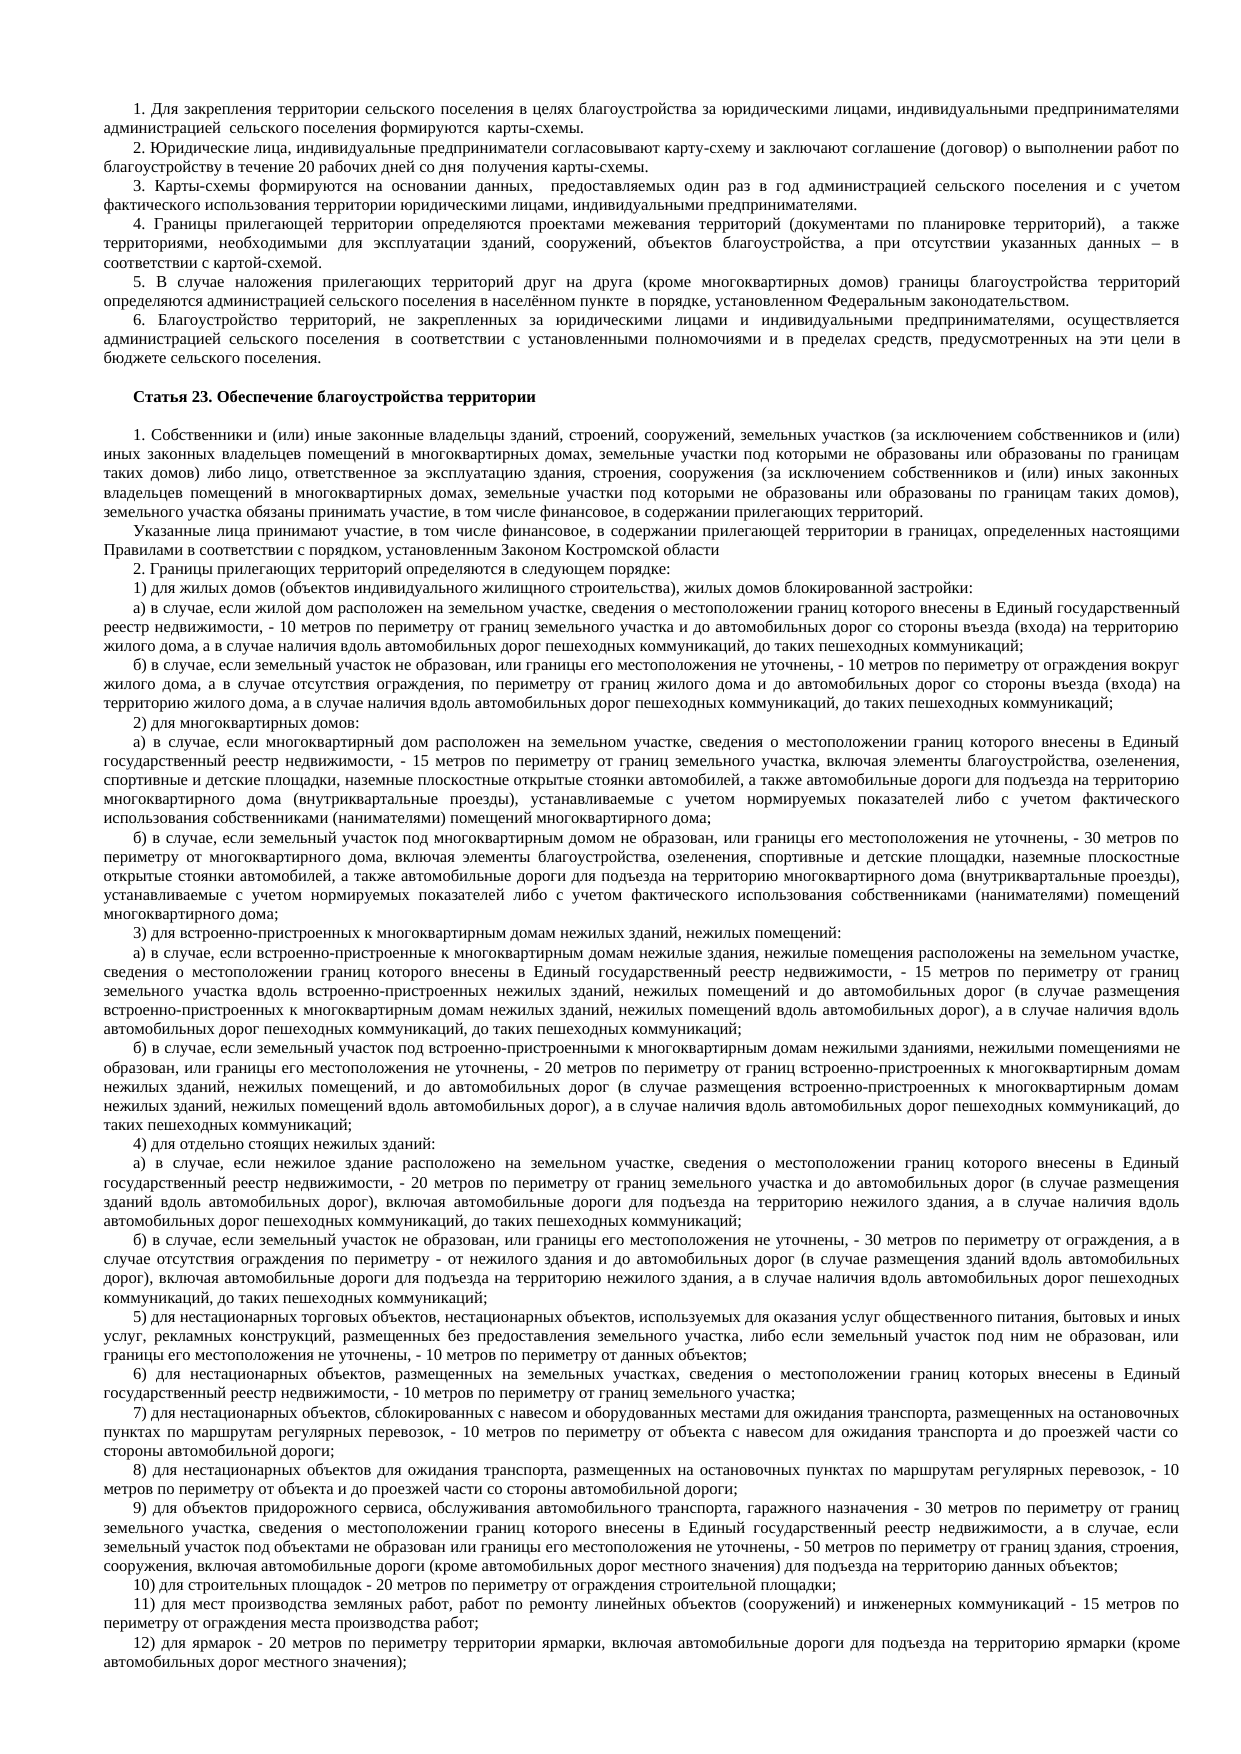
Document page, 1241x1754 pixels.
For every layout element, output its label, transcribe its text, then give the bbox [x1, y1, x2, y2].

text а) в случае, если жилой дом расположен на земельном участке, сведения о местоположении границ которого внесены в Единый государственный реестр недвижимости, - 10 метров по периметру от границ земельного участка и до автомобильных дорог со стороны въезда (входа) на территорию жилого дома, а в случае наличия вдоль автомобильных дорог пешеходных коммуникаций, до таких пешеходных коммуникаций; [103, 597, 1181, 655]
text 6) для нестационарных объектов, размещенных на земельных участках, сведения о местоположении границ которых внесены в Единый государственный реестр недвижимости, - 10 метров по периметру от границ земельного участка; [103, 1364, 1181, 1402]
text 3. Карты-схемы формируются на основании данных, предоставляемых один раз в год администрацией сельского поселения и с учетом фактического использования территории юридическими лицами, индивидуальными предпринимателями. [103, 176, 1181, 214]
text б) в случае, если земельный участок не образован, или границы его местоположения не уточнены, - 10 метров по периметру от ограждения вокруг жилого дома, а в случае отсутствия ограждения, по периметру от границ жилого дома и до автомобильных дорог со стороны въезда (входа) на территорию жилого дома, а в случае наличия вдоль автомобильных дорог пешеходных коммуникаций, до таких пешеходных коммуникаций; [103, 655, 1181, 712]
text Статья 23. Обеспечение благоустройства территории [103, 387, 1181, 406]
text 2) для многоквартирных домов: [103, 712, 1181, 732]
text Указанные лица принимают участие, в том числе финансовое, в содержании прилегающей территории в границах, определенных настоящими Правилами в соответствии с порядком, установленным Законом Костромской области [103, 521, 1181, 559]
text а) в случае, если многоквартирный дом расположен на земельном участке, сведения о местоположении границ которого внесены в Единый государственный реестр недвижимости, - 15 метров по периметру от границ земельного участка, включая элементы благоустройства, озеленения, спортивные и детские площадки, наземные плоскостные открытые стоянки автомобилей, а также автомобильные дороги для подъезда на территорию многоквартирного дома (внутриквартальные проезды), устанавливаемые с учетом нормируемых показателей либо с учетом фактического использования собственниками (нанимателями) помещений многоквартирного дома; [103, 732, 1181, 827]
text б) в случае, если земельный участок под встроенно-пристроенными к многоквартирным домам нежилыми зданиями, нежилыми помещениями не образован, или границы его местоположения не уточнены, - 20 метров по периметру от границ встроенно-пристроенных к многоквартирным домам нежилых зданий, нежилых помещений, и до автомобильных дорог (в случае размещения встроенно-пристроенных к многоквартирным домам нежилых зданий, нежилых помещений вдоль автомобильных дорог), а в случае наличия вдоль автомобильных дорог пешеходных коммуникаций, до таких пешеходных коммуникаций; [103, 1038, 1181, 1134]
text б) в случае, если земельный участок под многоквартирным домом не образован, или границы его местоположения не уточнены, - 30 метров по периметру от многоквартирного дома, включая элементы благоустройства, озеленения, спортивные и детские площадки, наземные плоскостные открытые стоянки автомобилей, а также автомобильные дороги для подъезда на территорию многоквартирного дома (внутриквартальные проезды), устанавливаемые с учетом нормируемых показателей либо с учетом фактического использования собственниками (нанимателями) помещений многоквартирного дома; [103, 827, 1181, 923]
text а) в случае, если встроенно-пристроенные к многоквартирным домам нежилые здания, нежилые помещения расположены на земельном участке, сведения о местоположении границ которого внесены в Единый государственный реестр недвижимости, - 15 метров по периметру от границ земельного участка вдоль встроенно-пристроенных нежилых зданий, нежилых помещений и до автомобильных дорог (в случае размещения встроенно-пристроенных к многоквартирным домам нежилых зданий, нежилых помещений вдоль автомобильных дорог), а в случае наличия вдоль автомобильных дорог пешеходных коммуникаций, до таких пешеходных коммуникаций; [103, 942, 1181, 1038]
text 5. В случае наложения прилегающих территорий друг на друга (кроме многоквартирных домов) границы благоустройства территорий определяются администрацией сельского поселения в населённом пункте в порядке, установленном Федеральным законодательством. [103, 272, 1181, 310]
text 3) для встроенно-пристроенных к многоквартирным домам нежилых зданий, нежилых помещений: [103, 923, 1181, 942]
text 12) для ярмарок - 20 метров по периметру территории ярмарки, включая автомобильные дороги для подъезда на территорию ярмарки (кроме автомобильных дорог местного значения); [103, 1632, 1181, 1671]
text 8) для нестационарных объектов для ожидания транспорта, размещенных на остановочных пунктах по маршрутам регулярных перевозок, - 10 метров по периметру от объекта и до проезжей части со стороны автомобильной дороги; [103, 1460, 1181, 1498]
text 1. Собственники и (или) иные законные владельцы зданий, строений, сооружений, земельных участков (за исключением собственников и (или) иных законных владельцев помещений в многоквартирных домах, земельные участки под которыми не образованы или образованы по границам таких домов) либо лицо, ответственное за эксплуатацию здания, строения, сооружения (за исключением собственников и (или) иных законных владельцев помещений в многоквартирных домах, земельные участки под которыми не образованы или образованы по границам таких домов), земельного участка обязаны принимать участие, в том числе финансовое, в содержании прилегающих территорий. [103, 425, 1181, 521]
text 4. Границы прилегающей территории определяются проектами межевания территорий (документами по планировке территорий), а также территориями, необходимыми для эксплуатации зданий, сооружений, объектов благоустройства, а при отсутствии указанных данных – в соответствии с картой-схемой. [103, 214, 1181, 272]
text б) в случае, если земельный участок не образован, или границы его местоположения не уточнены, - 30 метров по периметру от ограждения, а в случае отсутствия ограждения по периметру - от нежилого здания и до автомобильных дорог (в случае размещения зданий вдоль автомобильных дорог), включая автомобильные дороги для подъезда на территорию нежилого здания, а в случае наличия вдоль автомобильных дорог пешеходных коммуникаций, до таких пешеходных коммуникаций; [103, 1230, 1181, 1307]
text 1. Для закрепления территории сельского поселения в целях благоустройства за юридическими лицами, индивидуальными предпринимателями администрацией сельского поселения формируются карты-схемы. [103, 99, 1181, 137]
text 1) для жилых домов (объектов индивидуального жилищного строительства), жилых домов блокированной застройки: [103, 578, 1181, 597]
text а) в случае, если нежилое здание расположено на земельном участке, сведения о местоположении границ которого внесены в Единый государственный реестр недвижимости, - 20 метров по периметру от границ земельного участка и до автомобильных дорог (в случае размещения зданий вдоль автомобильных дорог), включая автомобильные дороги для подъезда на территорию нежилого здания, а в случае наличия вдоль автомобильных дорог пешеходных коммуникаций, до таких пешеходных коммуникаций; [103, 1153, 1181, 1230]
text 4) для отдельно стоящих нежилых зданий: [103, 1134, 1181, 1153]
text 10) для строительных площадок - 20 метров по периметру от ограждения строительной площадки; [103, 1575, 1181, 1594]
text 2. Юридические лица, индивидуальные предприниматели согласовывают карту-схему и заключают соглашение (договор) о выполнении работ по благоустройству в течение 20 рабочих дней со дня получения карты-схемы. [103, 137, 1181, 176]
text 2. Границы прилегающих территорий определяются в следующем порядке: [103, 559, 1181, 578]
text 11) для мест производства земляных работ, работ по ремонту линейных объектов (сооружений) и инженерных коммуникаций - 15 метров по периметру от ограждения места производства работ; [103, 1594, 1181, 1632]
text 6. Благоустройство территорий, не закрепленных за юридическими лицами и индивидуальными предпринимателями, осуществляется администрацией сельского поселения в соответствии с установленными полномочиями и в пределах средств, предусмотренных на эти цели в бюджете сельского поселения. [103, 310, 1181, 367]
text 5) для нестационарных торговых объектов, нестационарных объектов, используемых для оказания услуг общественного питания, бытовых и иных услуг, рекламных конструкций, размещенных без предоставления земельного участка, либо если земельный участок под ним не образован, или границы его местоположения не уточнены, - 10 метров по периметру от данных объектов; [103, 1307, 1181, 1364]
text 7) для нестационарных объектов, сблокированных с навесом и оборудованных местами для ожидания транспорта, размещенных на остановочных пунктах по маршрутам регулярных перевозок, - 10 метров по периметру от объекта с навесом для ожидания транспорта и до проезжей части со стороны автомобильной дороги; [103, 1402, 1181, 1460]
text 9) для объектов придорожного сервиса, обслуживания автомобильного транспорта, гаражного назначения - 30 метров по периметру от границ земельного участка, сведения о местоположении границ которого внесены в Единый государственный реестр недвижимости, а в случае, если земельный участок под объектами не образован или границы его местоположения не уточнены, - 50 метров по периметру от границ здания, строения, сооружения, включая автомобильные дороги (кроме автомобильных дорог местного значения) для подъезда на территорию данных объектов; [103, 1498, 1181, 1575]
